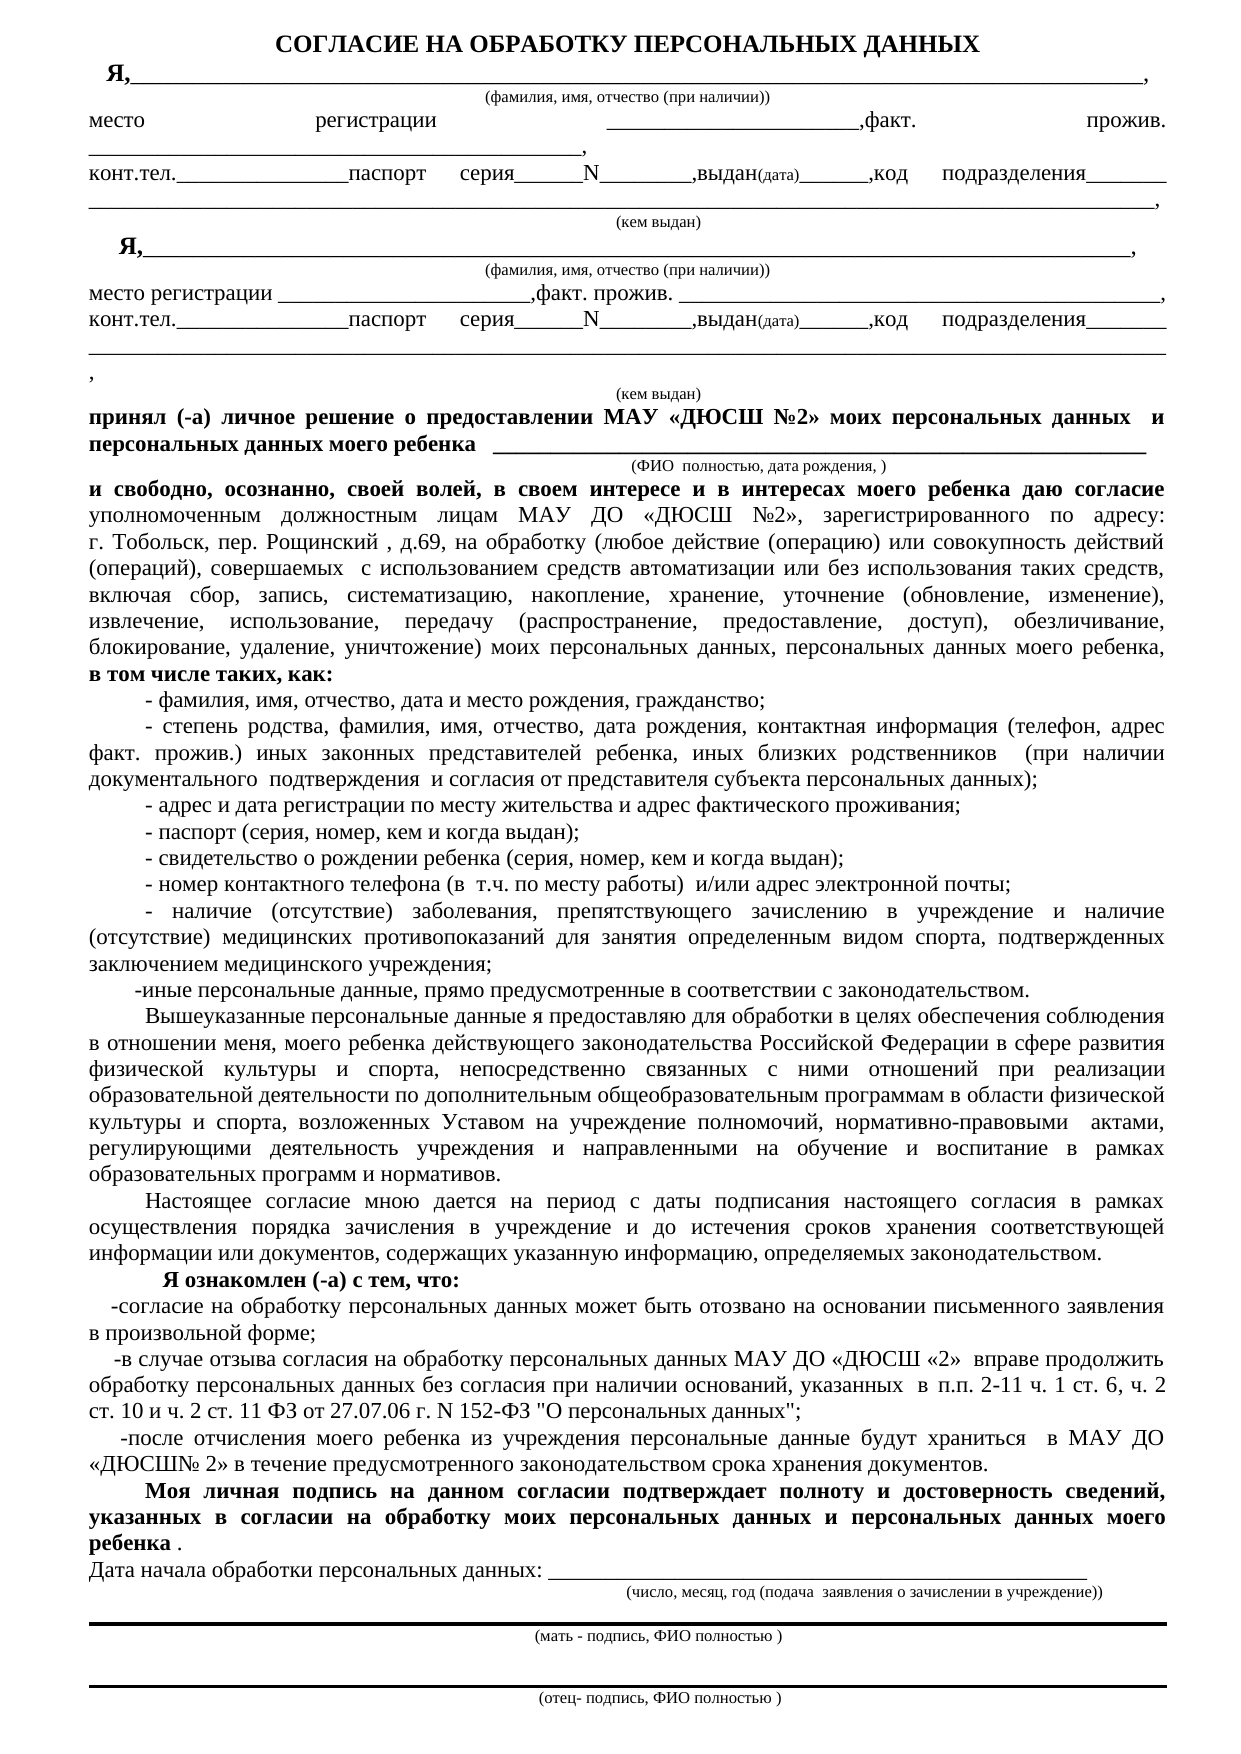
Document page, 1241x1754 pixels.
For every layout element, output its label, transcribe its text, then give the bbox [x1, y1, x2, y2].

text Настоящее согласие мною дается на период с даты подписания настоящего согласия в рамках осуществления порядка зачисления в учреждение и до истечения сроков хранения соответствующей информации или документов, содержащих указанную информацию, определяемых законодательством. [89, 1187, 1167, 1266]
text Я,_________________________________________________________________________________, (фамилия, имя, отчество (при наличии)) [89, 58, 1167, 106]
text - номер контактного телефона (в т.ч. по месту работы) и/или адрес электронной почты; [89, 871, 1167, 897]
text -в случае отзыва согласия на обработку персональных данных МАУ ДО «ДЮСШ «2» вправе продолжить обработку персональных данных без согласия при наличии оснований, указанных в п.п. 2-11 ч. 1 ст. 6, ч. 2 ст. 10 и ч. 2 ст. 11 ФЗ от 27.07.06 г. N 152-ФЗ "О персональных данных"; [89, 1345, 1167, 1424]
text Моя личная подпись на данном согласии подтверждает полноту и достоверность сведений, указанных в согласии на обработку моих персональных данных и персональных данных моего ребенка . [89, 1477, 1167, 1556]
text СОГЛАСИЕ НА ОБРАБОТКУ ПЕРСОНАЛЬНЫХ ДАННЫХ [89, 29, 1167, 58]
text и свободно, осознанно, своей волей, в своем интересе и в интересах моего ребенка даю согласие уполномоченным должностным лицам МАУ ДО «ДЮСШ №2», зарегистрированного по адресу: г. Тобольск, пер. Рощинский , д.69, на обработку (любое действие (операцию) или совокупность действий (операций), совершаемых с использованием средств автоматизации или без использования таких средств, включая сбор, запись, систематизацию, накопление, хранение, уточнение (обновление, изменение), извлечение, использование, передачу (распространение, предоставление, доступ), обезличивание, блокирование, удаление, уничтожение) моих персональных данных, персональных данных моего ребенка, в том числе таких, как: [89, 475, 1167, 686]
text место регистрации ______________________,факт. прожив. __________________________________________, [89, 279, 1167, 305]
text - фамилия, имя, отчество, дата и место рождения, гражданство; [89, 686, 1167, 712]
text (мать - подпись, ФИО полностью ) [89, 1626, 1167, 1645]
text (ФИО полностью, дата рождения, ) [89, 456, 1167, 475]
text - наличие (отсутствие) заболевания, препятствующего зачислению в учреждение и наличие (отсутствие) медицинских противопоказаний для занятия определенным видом спорта, подтвержденных заключением медицинского учреждения; [89, 897, 1167, 976]
text (отец- подпись, ФИО полностью ) [89, 1688, 1167, 1707]
text место регистрации ______________________,факт. прожив. ___________________________________________, [89, 106, 1167, 159]
text принял (-а) личное решение о предоставлении МАУ «ДЮСШ №2» моих персональных данных и персональных данных моего ребенка _________________________________________________________ [89, 403, 1167, 456]
text (кем выдан) [89, 384, 1167, 403]
text конт.тел._______________паспорт серия______N________,выдан(дата)______,код подразделения_______ ______________________________________________________________________________________________ , [89, 305, 1167, 384]
text - степень родства, фамилия, имя, отчество, дата рождения, контактная информация (телефон, адрес факт. прожив.) иных законных представителей ребенка, иных близких родственников (при наличии документального подтверждения и согласия от представителя субъекта персональных данных); [89, 712, 1167, 791]
text -иные персональные данные, прямо предусмотренные в соответствии с законодательством. [89, 976, 1167, 1002]
text -после отчисления моего ребенка из учреждения персональные данные будут храниться в МАУ ДО «ДЮСШ№ 2» в течение предусмотренного законодательством срока хранения документов. [89, 1424, 1167, 1477]
text Я,_______________________________________________________________________________, (фамилия, имя, отчество (при наличии)) [89, 231, 1167, 279]
text - свидетельство о рождении ребенка (серия, номер, кем и когда выдан); [89, 844, 1167, 871]
text - паспорт (серия, номер, кем и когда выдан); [89, 818, 1167, 844]
text конт.тел._______________паспорт серия______N________,выдан(дата)______,код подразделения_______ _____________________________________________________________________________________________, [89, 159, 1167, 212]
text Вышеуказанные персональные данные я предоставляю для обработки в целях обеспечения соблюдения в отношении меня, моего ребенка действующего законодательства Российской Федерации в сфере развития физической культуры и спорта, непосредственно связанных с ними отношений при реализации образовательной деятельности по дополнительным общеобразовательным программам в области физической культуры и спорта, возложенных Уставом на учреждение полномочий, нормативно-правовыми актами, регулирующими деятельность учреждения и направленными на обучение и воспитание в рамках образовательных программ и нормативов. [89, 1002, 1167, 1187]
text - адрес и дата регистрации по месту жительства и адрес фактического проживания; [89, 791, 1167, 818]
text -согласие на обработку персональных данных может быть отозвано на основании письменного заявления в произвольной форме; [89, 1292, 1167, 1345]
text (кем выдан) [89, 212, 1167, 231]
text (число, месяц, год (подача заявления о зачислении в учреждение)) [89, 1582, 1167, 1601]
text Дата начала обработки персональных данных: _______________________________________________ [89, 1556, 1167, 1582]
text Я ознакомлен (-а) с тем, что: [89, 1266, 1167, 1292]
